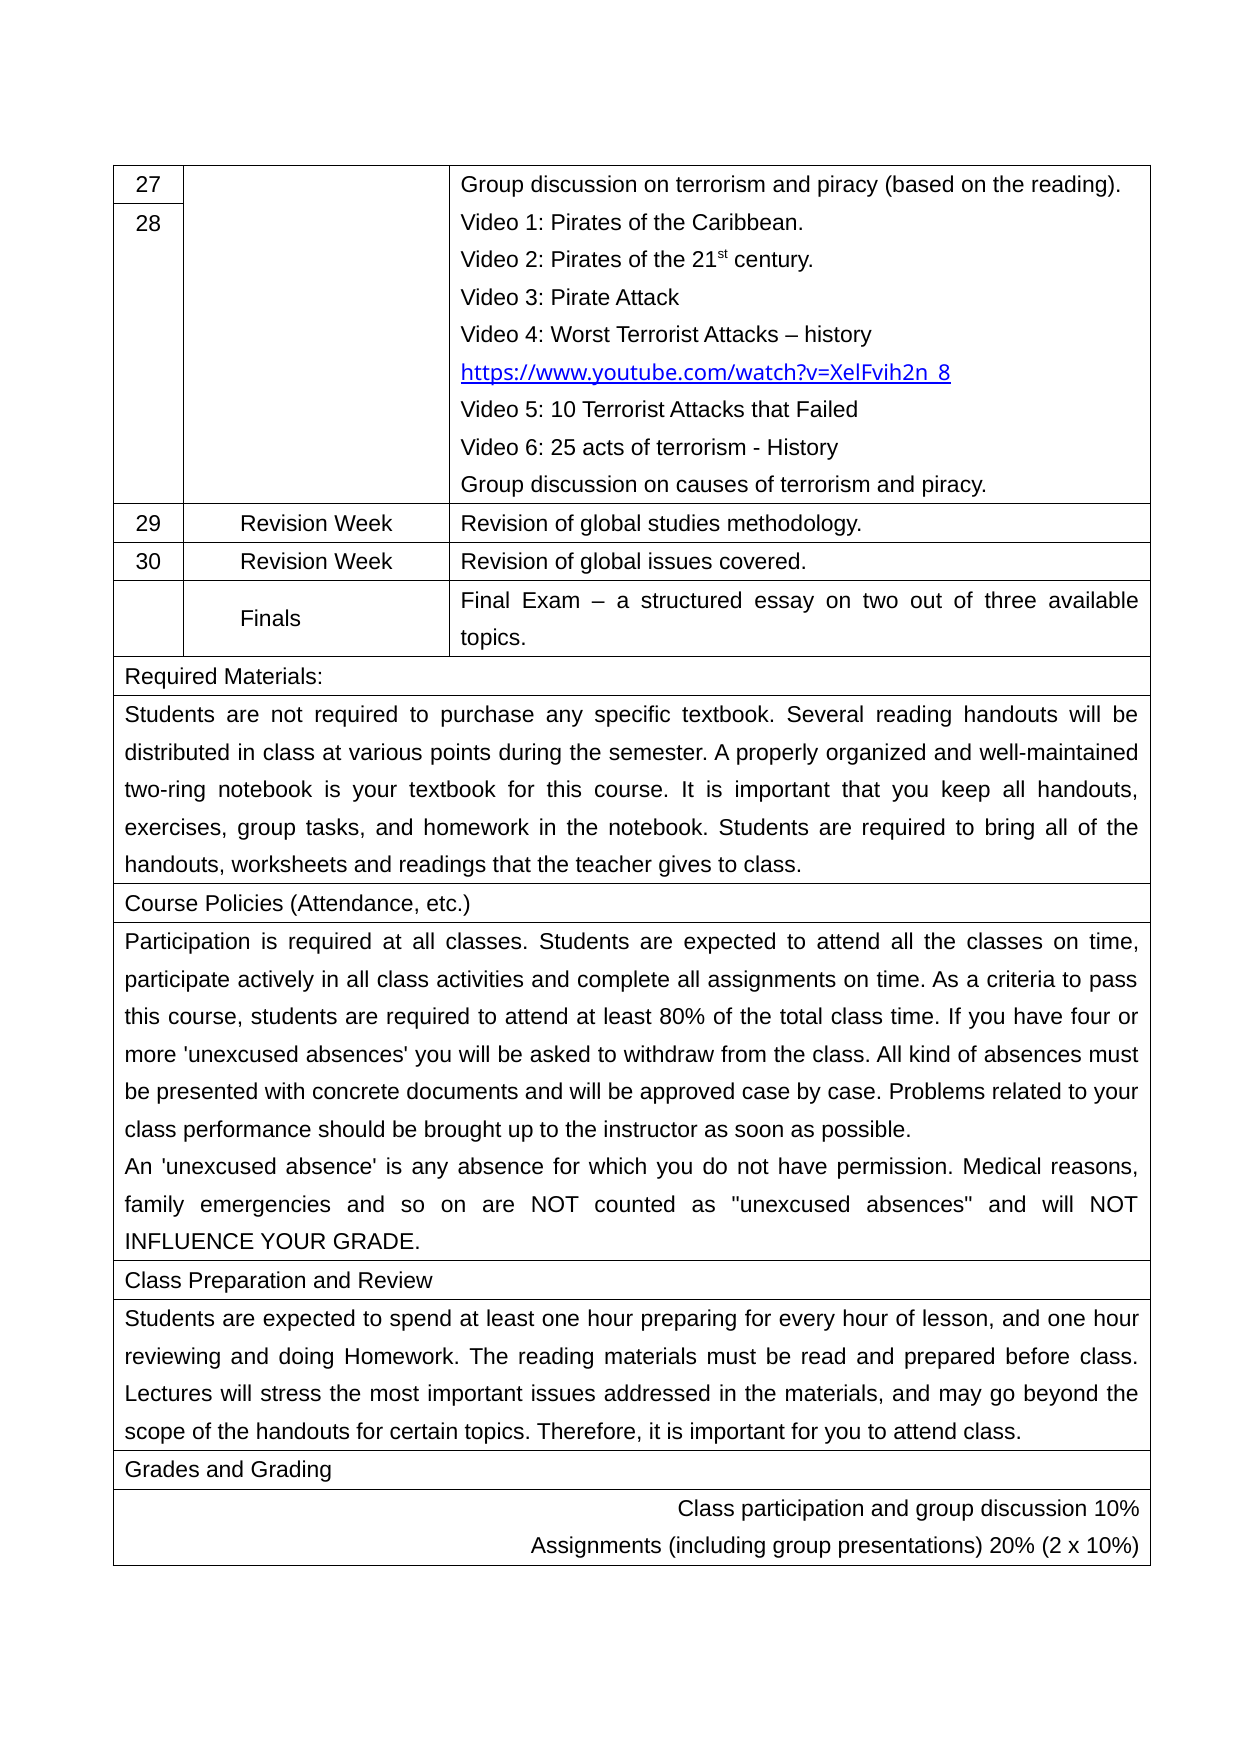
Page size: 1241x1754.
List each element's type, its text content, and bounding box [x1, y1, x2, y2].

table_cell 30 [114, 543, 183, 580]
table_cell Class Preparation and Review [114, 1261, 1150, 1299]
table_cell [114, 581, 183, 656]
table_cell Finals [184, 581, 449, 656]
table_cell Grades and Grading [114, 1451, 1150, 1488]
table_cell Required Materials: [114, 657, 1150, 695]
table_cell Revision Week [184, 543, 449, 580]
table_cell Students are expected to spend at least one hour preparing for every hour of lesson, and one hour reviewing and doing Homework. The reading materials must be read and prepared before class. Lectures will stress the most important issues addressed in the materials, and may go beyond the scope of the handouts for certain topics. Therefore, it is important for you to attend class. [114, 1300, 1150, 1450]
table_cell 29 [114, 504, 183, 542]
table_cell 27 [114, 166, 183, 203]
table_cell 28 [114, 204, 183, 503]
table_cell Revision of global studies methodology. [450, 504, 1150, 542]
table_cell Revision Week [184, 504, 449, 542]
table_cell Students are not required to purchase any specific textbook. Several reading handouts will be distributed in class at various points during the semester. A properly organized and well-maintained two-ring notebook is your textbook for this course. It is important that you keep all handouts, exercises, group tasks, and homework in the notebook. Students are required to bring all of the handouts, worksheets and readings that the teacher gives to class. [114, 696, 1150, 883]
table_cell Course Policies (Attendance, etc.) [114, 884, 1150, 922]
table_cell Final Exam – a structured essay on two out of three available topics. [450, 581, 1150, 656]
table_cell Group discussion on terrorism and piracy (based on the reading). Video 1: Pirates of the Caribbean. Video 2: Pirates of the 21st century. Video 3: Pirate Attack Video 4: Worst Terrorist Attacks – history https://www.youtube.com/watch?v=XelFvih2n_8 Video 5: 10 Terrorist Attacks that Failed Video 6: 25 acts of terrorism - History Group discussion on causes of terrorism and piracy. [450, 166, 1150, 503]
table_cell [114, 1490, 1150, 1564]
table_cell Participation is required at all classes. Students are expected to attend all the classes on time, participate actively in all class activities and complete all assignments on time. As a criteria to pass this course, students are required to attend at least 80% of the total class time. If you have four or more 'unexcused absences' you will be asked to withdraw from the class. All kind of absences must be presented with concrete documents and will be approved case by case. Problems related to your class performance should be brought up to the instructor as soon as possible. An 'unexcused absence' is any absence for which you do not have permission. Medical reasons, family emergencies and so on are NOT counted as "unexcused absences" and will NOT INFLUENCE YOUR GRADE. [114, 923, 1150, 1260]
table_cell Revision of global issues covered. [450, 543, 1150, 580]
